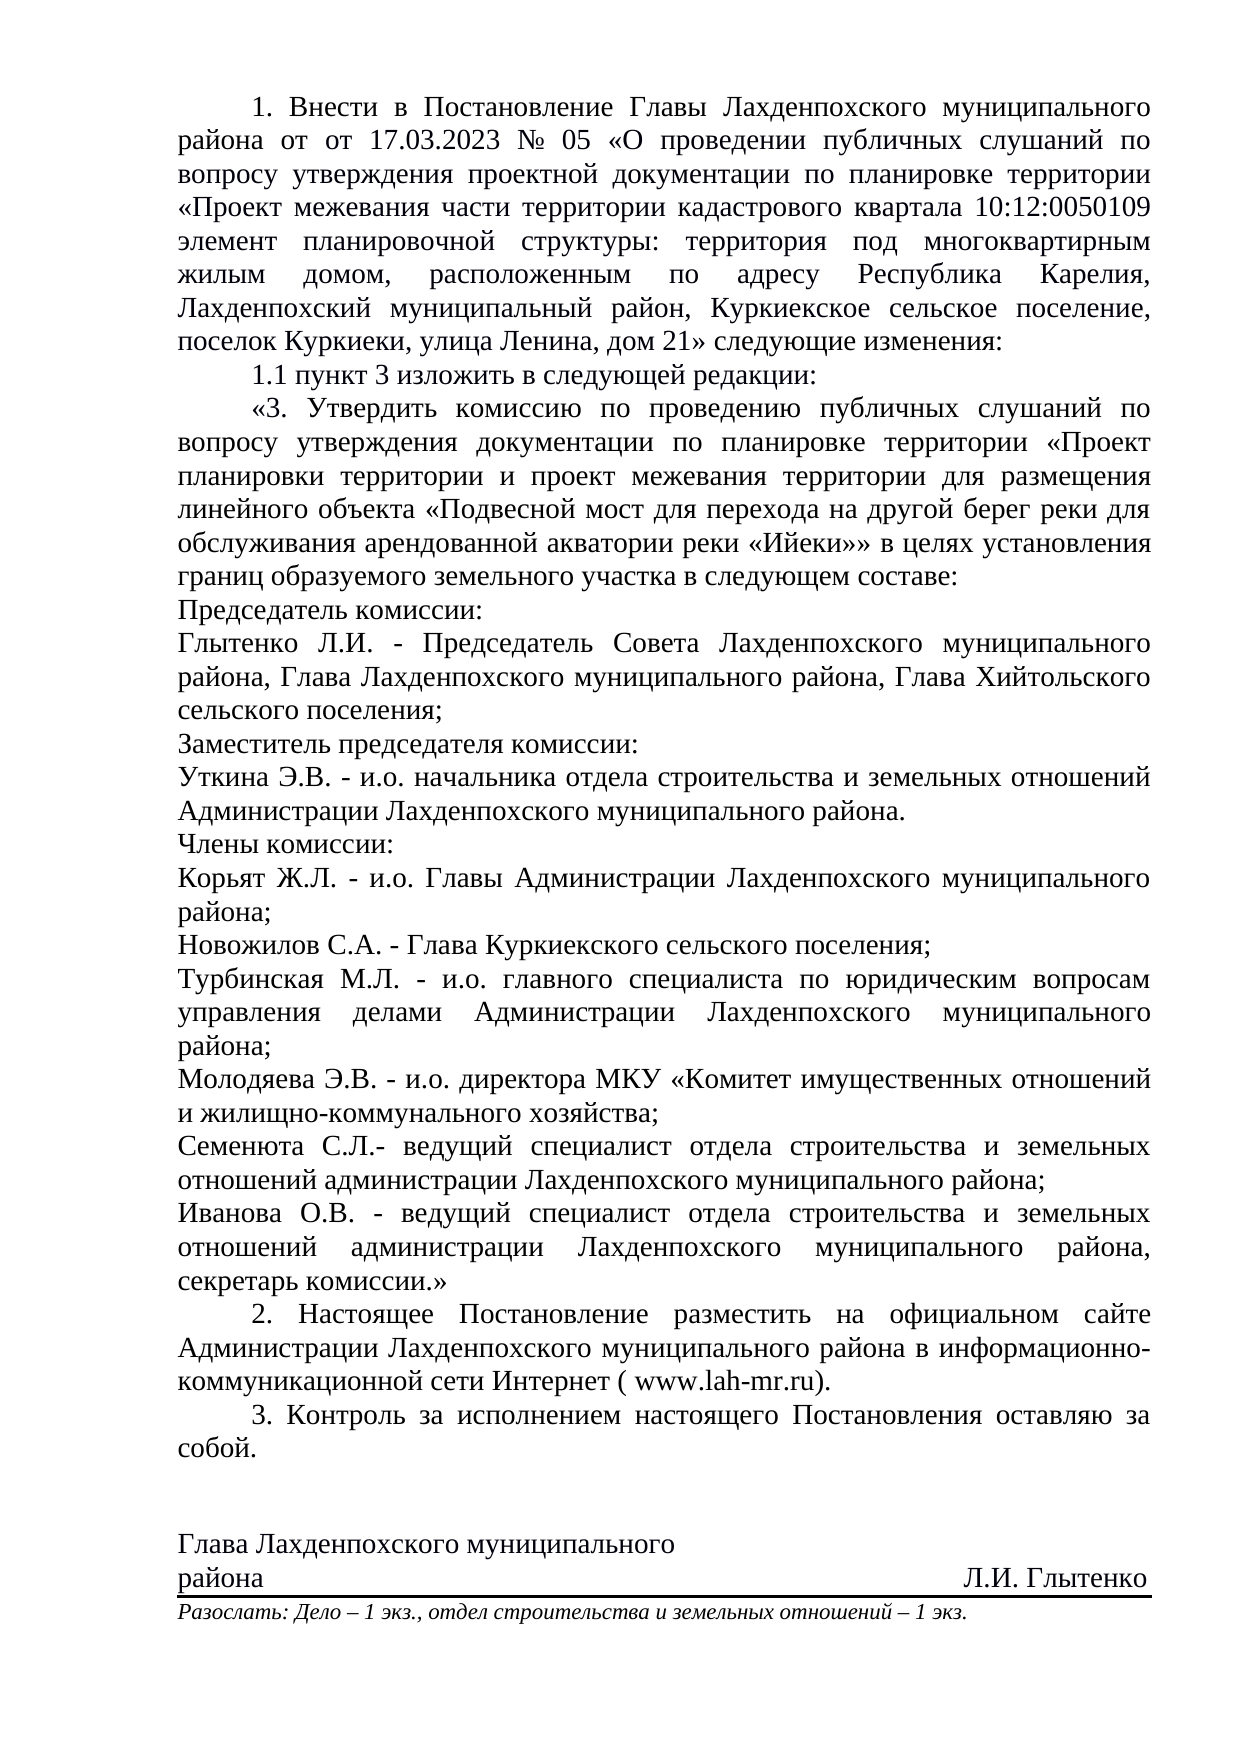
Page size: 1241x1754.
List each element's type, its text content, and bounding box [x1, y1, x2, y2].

text Турбинская М.Л. - и.о. главного специалиста по юридическим вопросам управления делами Администрации Лахденпохского муниципального района; [177, 961, 1152, 1061]
text Заместитель председателя комиссии: [177, 726, 1152, 759]
text Глытенко Л.И. - Председатель Совета Лахденпохского муниципального района, Глава Лахденпохского муниципального района, Глава Хийтольского сельского поселения; [177, 625, 1152, 726]
text Корьят Ж.Л. - и.о. Главы Администрации Лахденпохского муниципального района; [177, 860, 1152, 927]
list 2. Настоящее Постановление разместить на официальном сайте Администрации Лахденпохского муниципального района в информационно- коммуникационной сети Интернет ( www.lah-mr.ru). [177, 1296, 1152, 1397]
list «3. Утвердить комиссию по проведению публичных слушаний по вопросу утверждения документации по планировке территории «Проект планировки территории и проект межевания территории для размещения линейного объекта «Подвесной мост для перехода на другой берег реки для обслуживания арендованной акватории реки «Ийеки»» в целях установления границ образуемого земельного участка в следующем составе: [177, 391, 1152, 592]
text Молодяева Э.В. - и.о. директора МКУ «Комитет имущественных отношений и жилищно-коммунального хозяйства; [177, 1061, 1152, 1128]
text Председатель комиссии: [177, 592, 1152, 625]
text Уткина Э.В. - и.о. начальника отдела строительства и земельных отношений Администрации Лахденпохского муниципального района. [177, 759, 1152, 827]
text Глава Лахденпохского муниципального [177, 1526, 1152, 1560]
text Члены комиссии: [177, 827, 1152, 860]
text Семенюта С.Л.- ведущий специалист отдела строительства и земельных отношений администрации Лахденпохского муниципального района; [177, 1128, 1152, 1196]
text Новожилов С.А. - Глава Куркиекского сельского поселения; [177, 927, 1152, 961]
list 3. Контроль за исполнением настоящего Постановления оставляю за собой. [177, 1397, 1152, 1464]
text 1. Внести в Постановление Главы Лахденпохского муниципального района от от 17.03.2023 № 05 «О проведении публичных слушаний по вопросу утверждения проектной документации по планировке территории «Проект межевания части территории кадастрового квартала 10:12:0050109 элемент планировочной структуры: территория под многоквартирным жилым домом, расположенным по адресу Республика Карелия, Лахденпохский муниципальный район, Куркиекское сельское поселение, поселок Куркиеки, улица Ленина, дом 21» следующие изменения: [177, 89, 1152, 357]
text Разослать: Дело – 1 экз., отдел строительства и земельных отношений – 1 экз. [177, 1598, 1152, 1625]
text Иванова О.В. - ведущий специалист отдела строительства и земельных отношений администрации Лахденпохского муниципального района, секретарь комиссии.» [177, 1196, 1152, 1296]
text района Л.И. Глытенко [177, 1560, 1152, 1595]
text 1.1 пункт 3 изложить в следующей редакции: [177, 357, 1152, 391]
